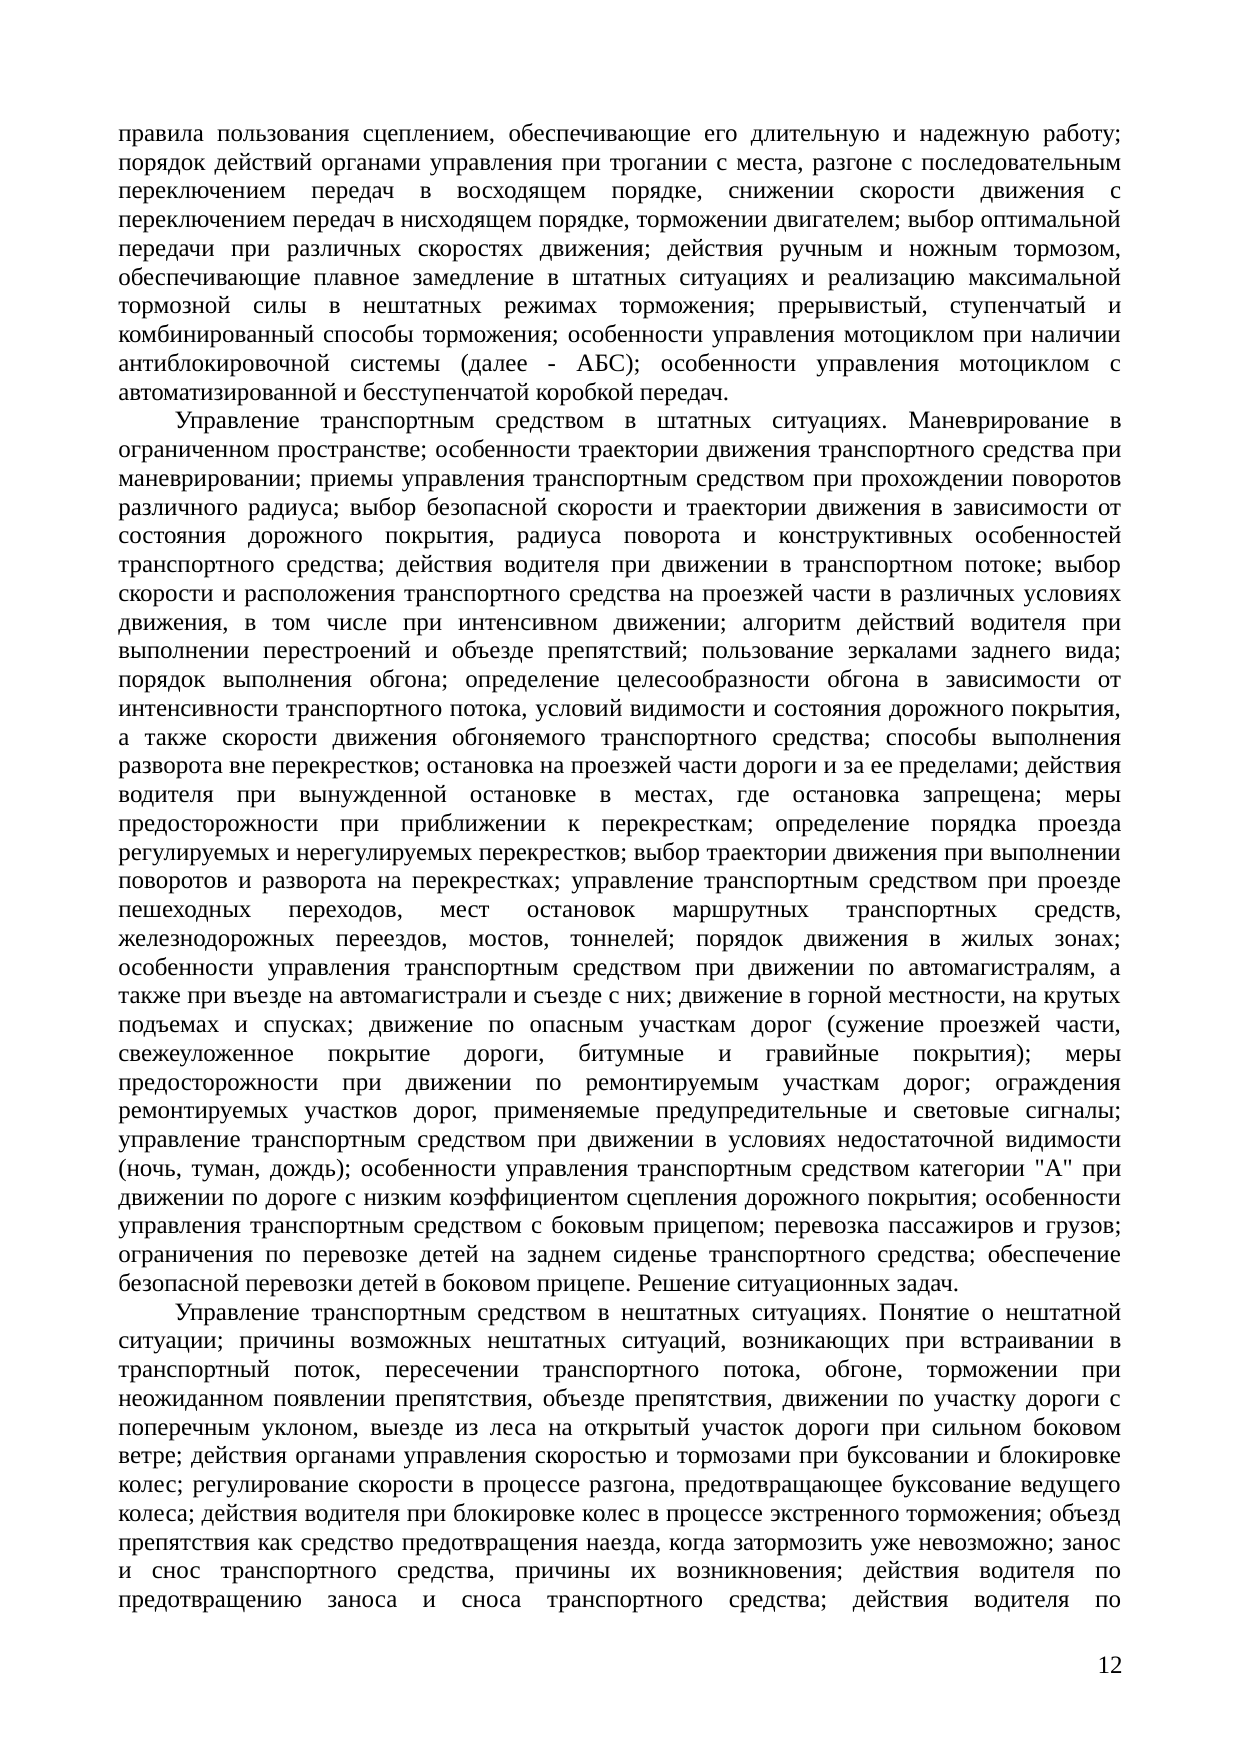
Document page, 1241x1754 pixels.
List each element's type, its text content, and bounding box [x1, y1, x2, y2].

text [118, 118, 1122, 406]
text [118, 1297, 1122, 1613]
text Управление транспортным средством в штатных ситуациях. Маневрирование в ограниченном пространстве; особенности траектории движения транспортного средства при маневрировании; приемы управления транспортным средством при прохождении поворотов различного радиуса; выбор безопасной скорости и траектории движения в зависимости от состояния дорожного покрытия, радиуса поворота и конструктивных особенностей транспортного средства; действия водителя при движении в транспортном потоке; выбор скорости и расположения транспортного средства на проезжей части в различных условиях движения, в том числе при интенсивном движении; алгоритм действий водителя при выполнении перестроений и объезде препятствий; пользование зеркалами заднего вида; порядок выполнения обгона; определение целесообразности обгона в зависимости от интенсивности транспортного потока, условий видимости и состояния дорожного покрытия, а также скорости движения обгоняемого транспортного средства; способы выполнения разворота вне перекрестков; остановка на проезжей части дороги и за ее пределами; действия водителя при вынужденной остановке в местах, где остановка запрещена; меры предосторожности при приближении к перекресткам; определение порядка проезда регулируемых и нерегулируемых перекрестков; выбор траектории движения при выполнении поворотов и разворота на перекрестках; управление транспортным средством при проезде пешеходных переходов, мест остановок маршрутных транспортных средств, железнодорожных переездов, мостов, тоннелей; порядок движения в жилых зонах; особенности управления транспортным средством при движении по автомагистралям, а также при въезде на автомагистрали и съезде с них; движение в горной местности, на крутых подъемах и спусках; движение по опасным участкам дорог (сужение проезжей части, свежеуложенное покрытие дороги, битумные и гравийные покрытия); меры предосторожности при движении по ремонтируемым участкам дорог; ограждения ремонтируемых участков дорог, применяемые предупредительные и световые сигналы; управление транспортным средством при движении в условиях недостаточной видимости (ночь, туман, дождь); особенности управления транспортным средством категории "A" при движении по дороге с низким коэффициентом сцепления дорожного покрытия; особенности управления транспортным средством с боковым прицепом; перевозка пассажиров и грузов; ограничения по перевозке детей на заднем сиденье транспортного средства; обеспечение безопасной перевозки детей в боковом прицепе. Решение ситуационных задач. [118, 406, 1122, 1297]
